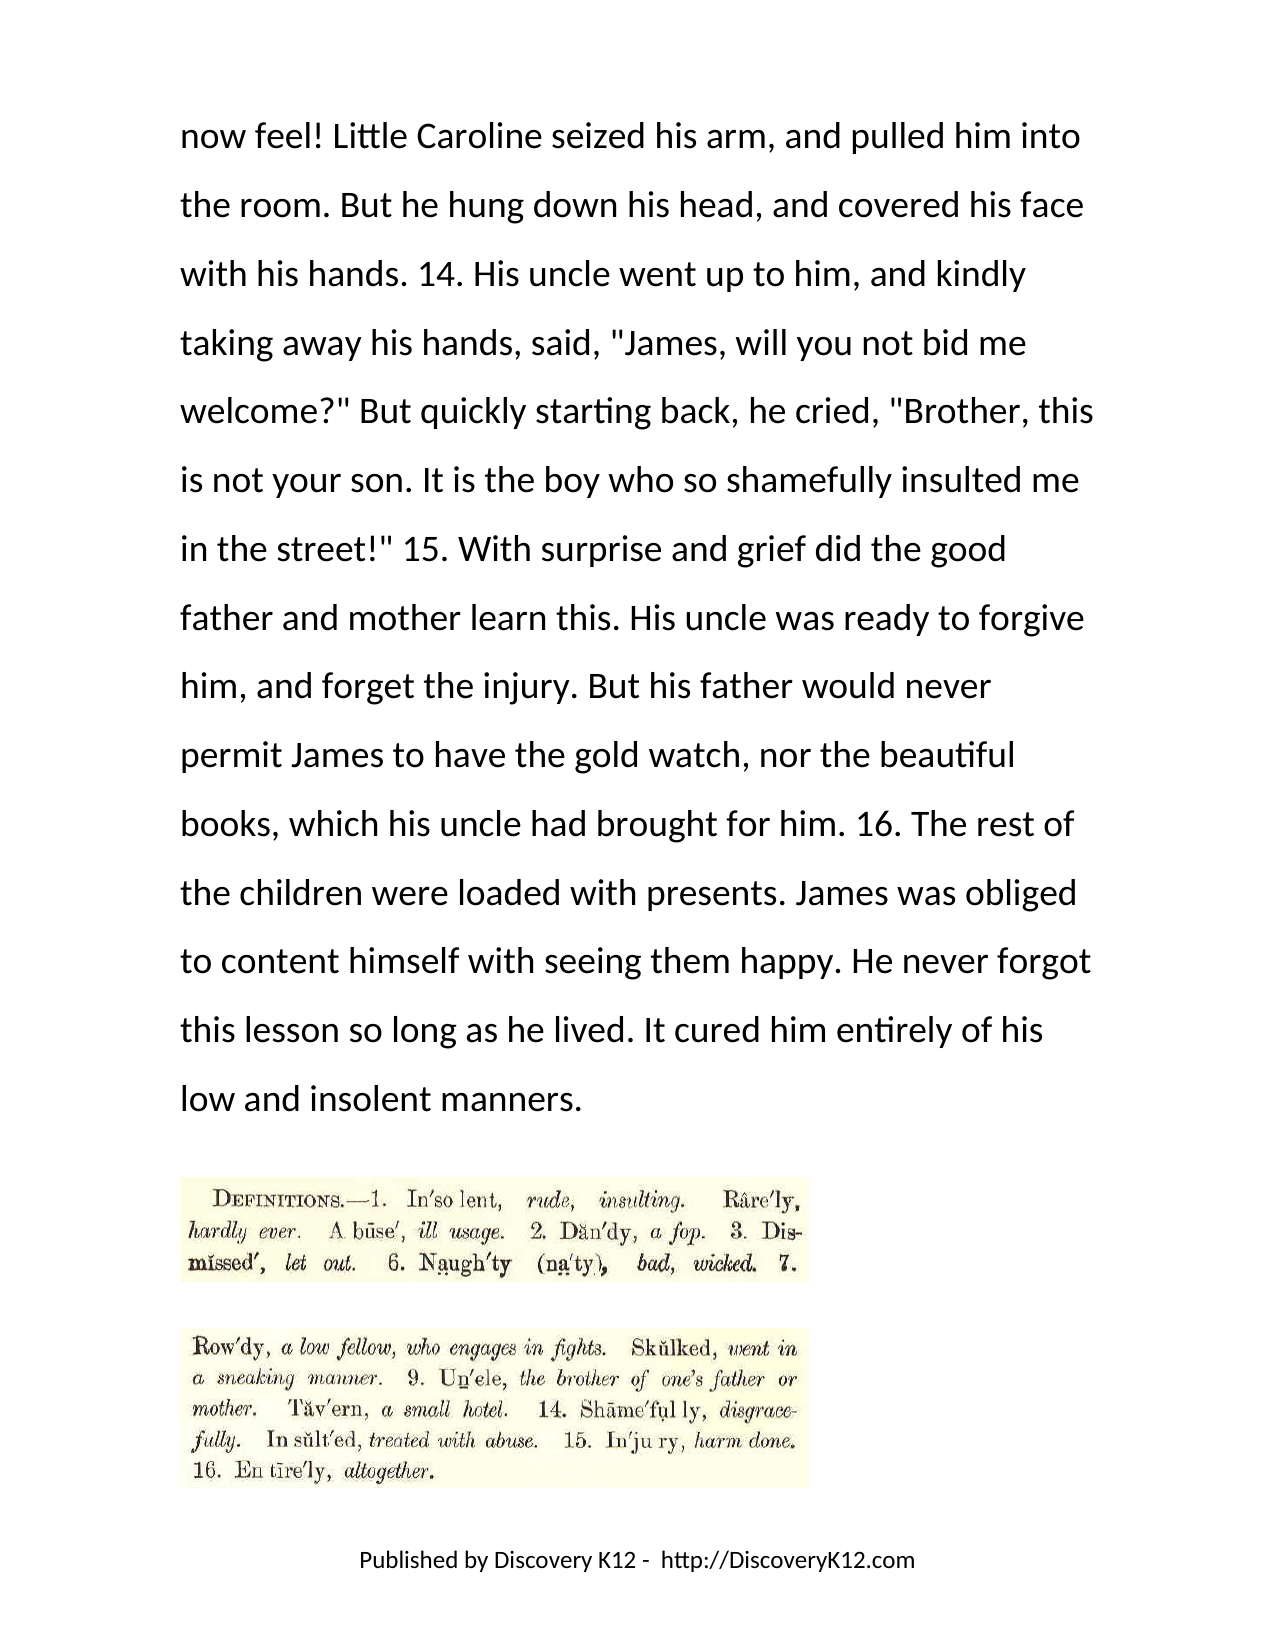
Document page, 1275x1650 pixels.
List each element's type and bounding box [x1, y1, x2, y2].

picture [180, 1177, 810, 1282]
picture [180, 1328, 810, 1488]
text [180, 112, 1095, 1121]
